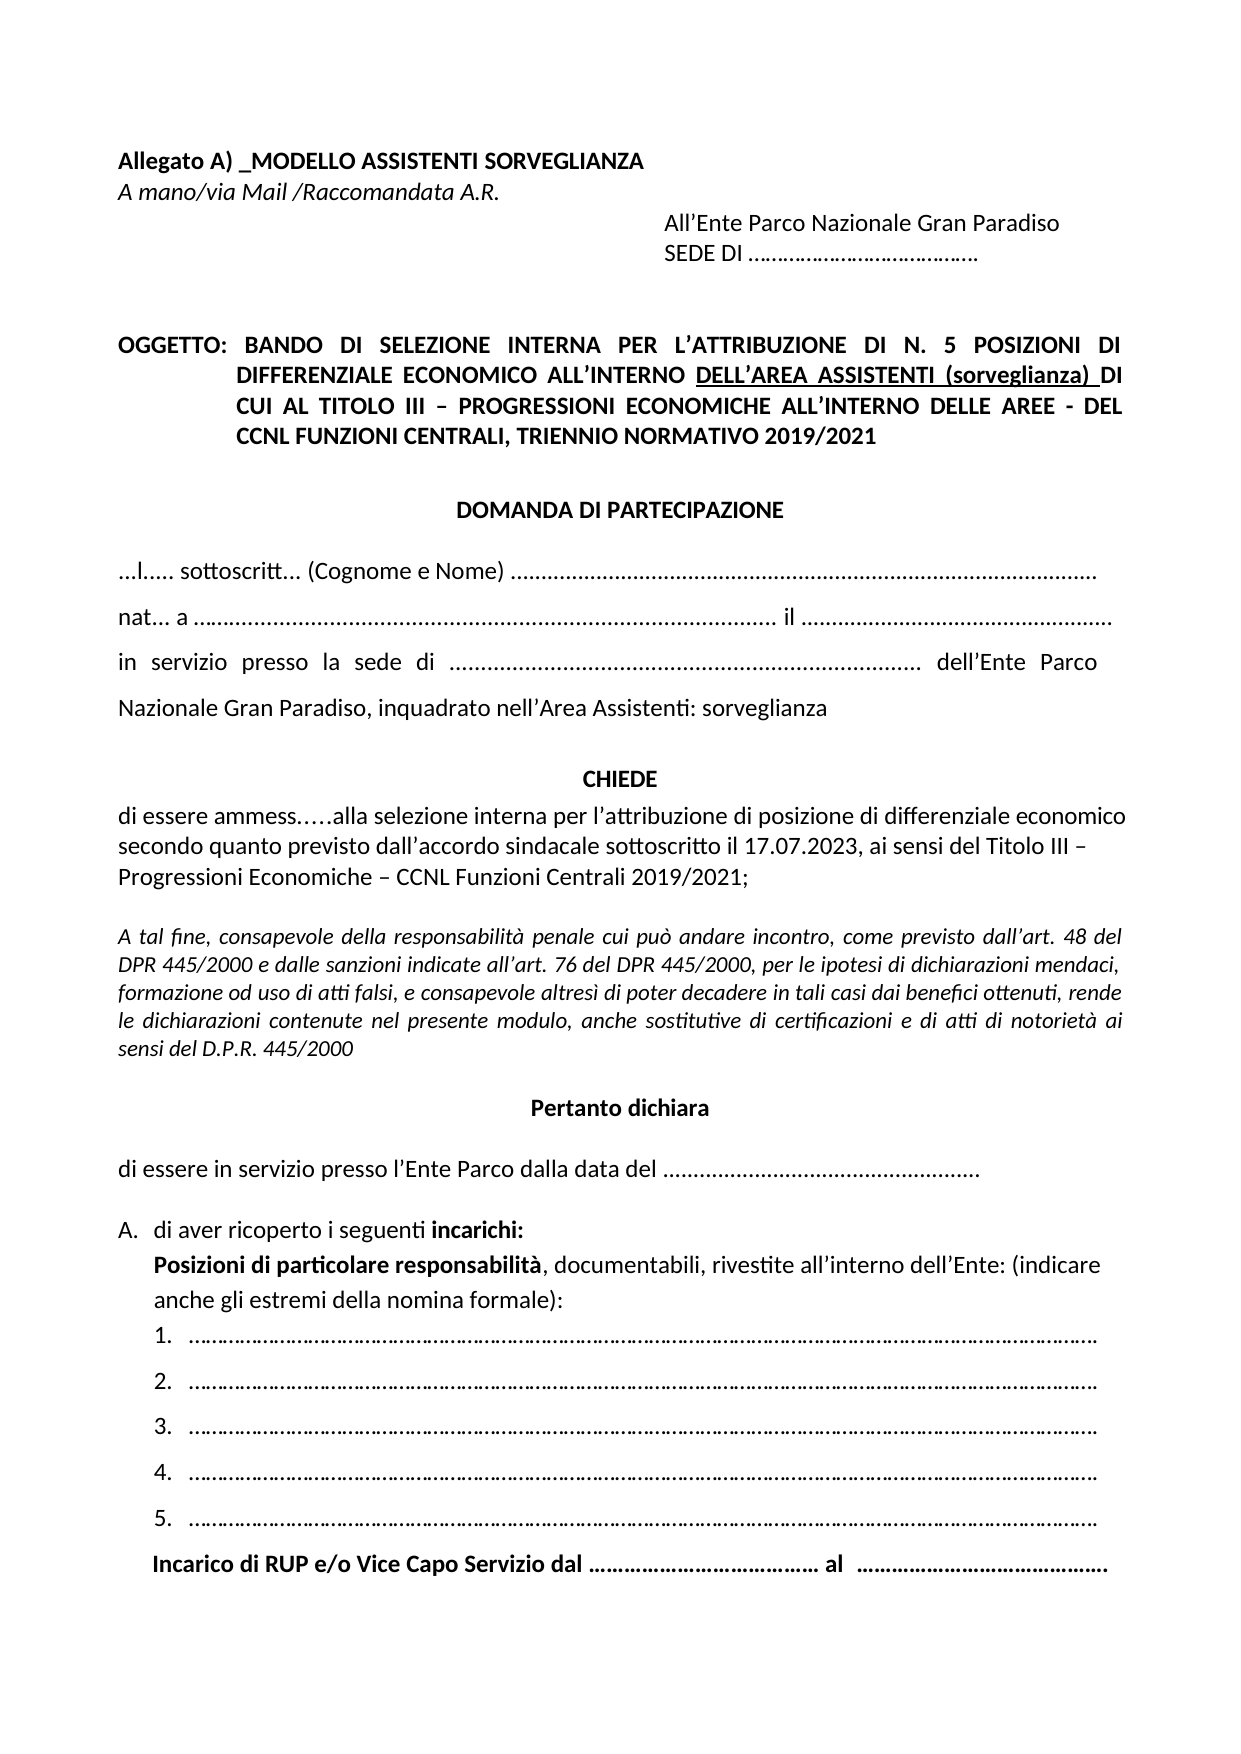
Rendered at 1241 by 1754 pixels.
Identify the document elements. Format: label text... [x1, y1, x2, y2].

list ……………………………………………………………………………………………………………………………………………. [153, 1456, 1134, 1487]
text A mano/via Mail /Raccomandata A.R. [118, 176, 1134, 207]
text secondo quanto previsto dall’accordo sindacale sottoscritto il 17.07.2023, ai sensi del Titolo III – Progressioni Economiche – CCNL Funzioni Centrali 2019/2021; [118, 830, 1134, 891]
list ……………………………………………………………………………………………………………………………………………. [153, 1365, 1134, 1395]
text nat... a ……....................................................................................... il ................................................... [118, 601, 1134, 631]
text All’Ente Parco Nazionale Gran Paradiso SEDE DI …………………………………. [664, 207, 1105, 268]
subtitle CHIEDE [454, 763, 786, 793]
list di aver ricoperto i seguenti incarichi: [118, 1214, 1134, 1245]
list ……………………………………………………………………………………………………………………………………………. [153, 1319, 1134, 1349]
text in servizio presso la sede di ........................................................................... dell’Ente Parco Nazionale Gran Paradiso, inquadrato nell’Area Assistenti: sorveglianza [118, 647, 1134, 723]
list ……………………………………………………………………………………………………………………………………………. [153, 1411, 1134, 1441]
subtitle Allegato A) _MODELLO ASSISTENTI SORVEGLIANZA [118, 146, 1134, 176]
text Posizioni di particolare responsabilità, documentabili, rivestite all’interno dell’Ente: (indicare anche gli estremi della nomina formale): [153, 1249, 1134, 1315]
subtitle Pertanto dichiara [454, 1092, 786, 1123]
text A tal fine, consapevole della responsabilità penale cui può andare incontro, come previsto dall’art. 48 del DPR 445/2000 e dalle sanzioni indicate all’art. 76 del DPR 445/2000, per le ipotesi di dichiarazioni mendaci, formazione od uso di atti falsi, e consapevole altresì di poter decadere in tali casi dai benefici ottenuti, rende le dichiarazioni contenute nel presente modulo, anche sostitutive di certificazioni e di atti di notorietà ai sensi del D.P.R. 445/2000 [118, 922, 1123, 1062]
text ...l..... sottoscritt... (Cognome e Nome) ................................................................................................ [118, 555, 1134, 585]
text di essere in servizio presso l’Ente Parco dalla data del .................................................... [118, 1153, 1134, 1184]
list ……………………………………………………………………………………………………………………………………………. [153, 1502, 1134, 1533]
subtitle Incarico di RUP e/o Vice Capo Servizio dal ………………………………… al ……………………………………. [152, 1548, 1134, 1578]
text di essere ammess alla selezione interna per l’attribuzione di posizione di differenziale economico [118, 800, 1134, 830]
text DOMANDA DI PARTECIPAZIONE [454, 494, 786, 524]
subtitle OGGETTO: BANDO DI SELEZIONE INTERNA PER L’ATTRIBUZIONE DI N. 5 POSIZIONI DI DIFFERENZIALE ECONOMICO ALL’INTERNO DELL’AREA ASSISTENTI (sorveglianza) DI CUI AL TITOLO III – PROGRESSIONI ECONOMICHE ALL’INTERNO DELLE AREE - DEL CCNL FUNZIONI CENTRALI, TRIENNIO NORMATIVO 2019/2021 [118, 329, 1123, 451]
